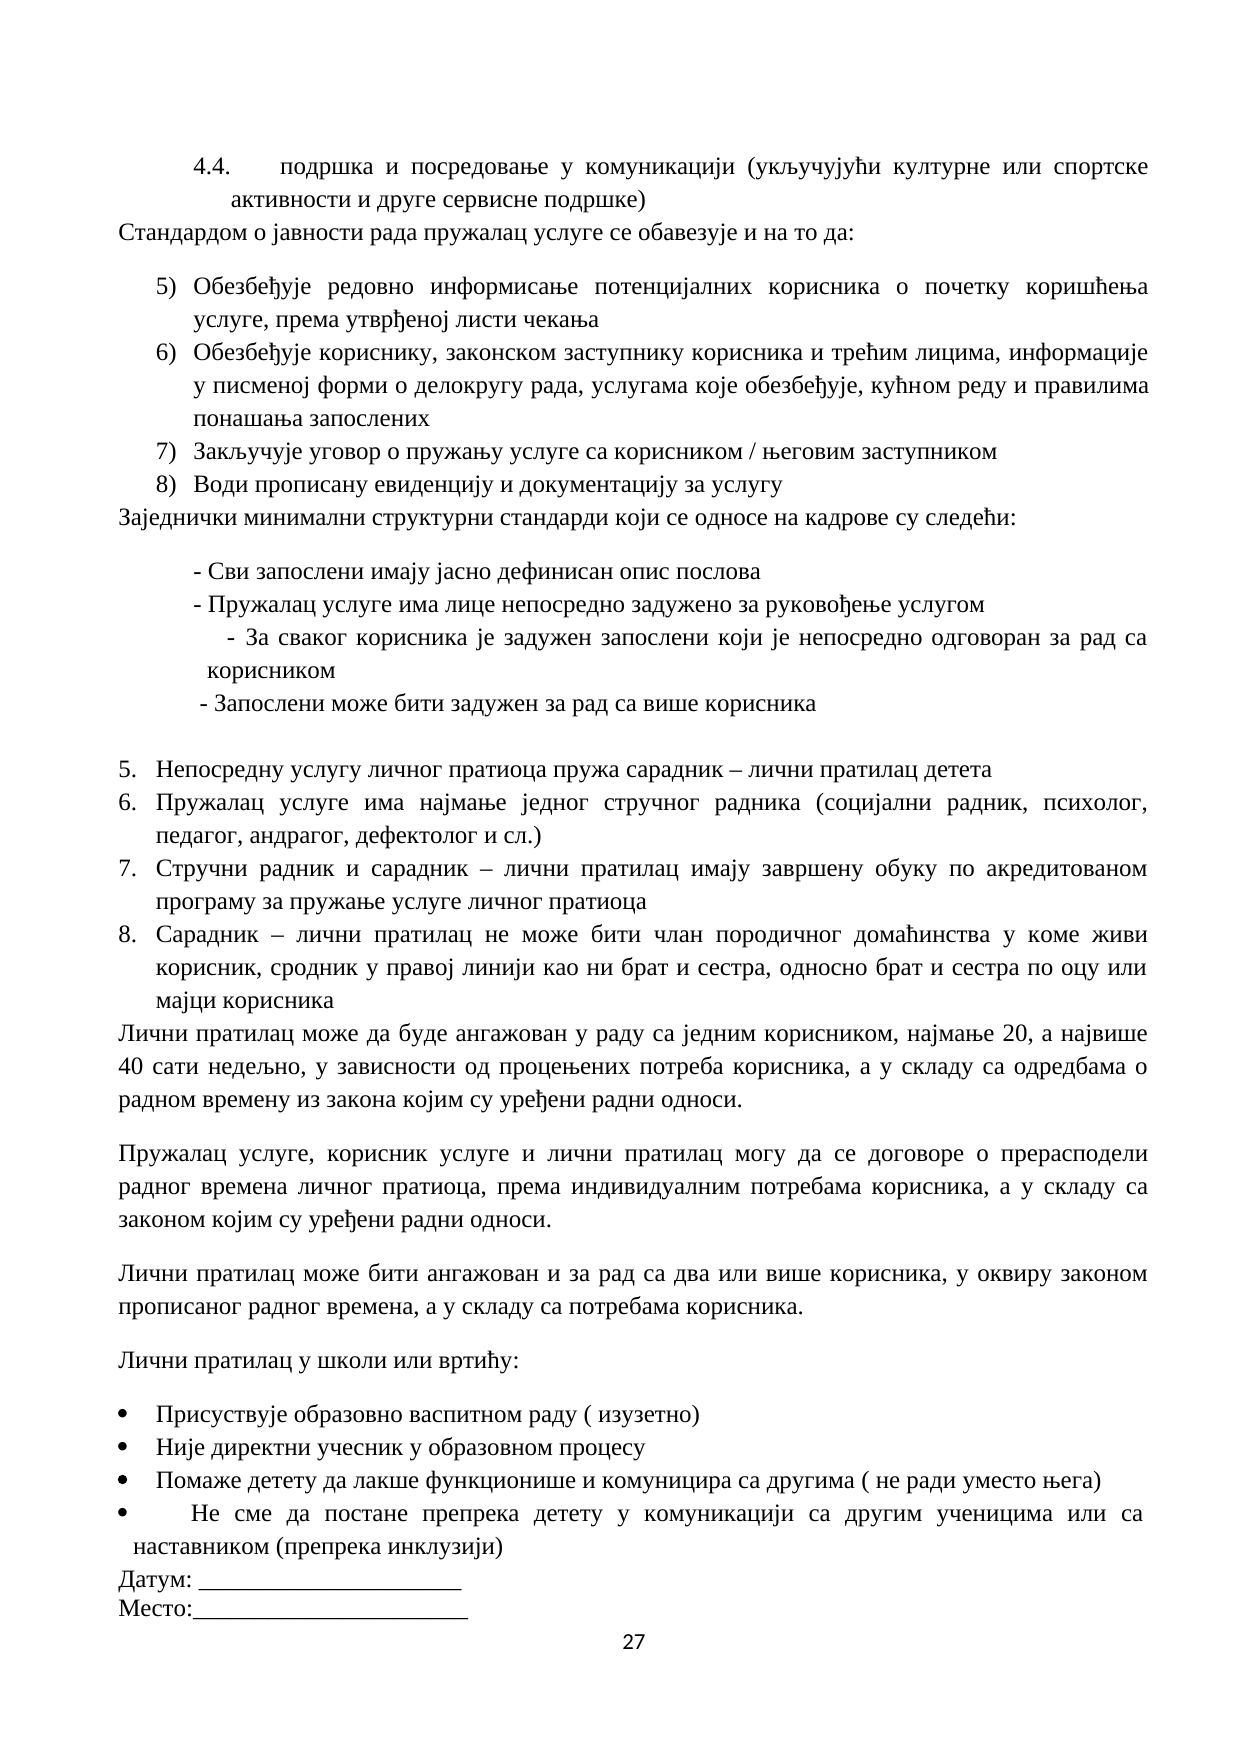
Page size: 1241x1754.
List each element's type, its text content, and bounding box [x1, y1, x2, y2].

list подршка и посредовање у комуникацији (укључујући културне или спортске активности и друге сервисне подршке) [193, 151, 1149, 213]
text Лични пратилац може бити ангажован и за рад са два или више корисника, у оквиру законом прописаног радног времена, а у складу са потребама корисника. [118, 1258, 1149, 1320]
list Обезбеђује кориснику, законском заступнику корисника и трећим лицима, информације у писменој форми о делокругу рада, услугама које обезбеђује, кућном реду и правилима понашања запослених [156, 337, 1149, 432]
list Пружалац услуге има најмање једног стручног радника (социјални радник, психолог, педагог, андрагог, дефектолог и сл.) [118, 787, 1149, 849]
list Помаже детету да лакше функционише и комуницира са другима ( не ради уместо њега) [118, 1465, 1149, 1494]
list Присуствује образовно васпитном раду ( изузетно) [118, 1399, 1149, 1428]
list Непосредну услугу личног пратиоца пружа сарадник – лични пратилац детета [118, 754, 1149, 783]
list Обезбеђује редовно информисање потенцијалних корисника о почетку коришћења услуге, према утврђеној листи чекања [156, 271, 1149, 333]
text Заједнички минимални структурни стандарди који се односе на кадрове су следећи: [118, 502, 1149, 531]
text Пружалац услуге, корисник услуге и лични пратилац могу да се договоре о прерасподели радног времена личног пратиоца, према индивидуалним потребама корисника, а у складу са законом којим су уређени радни односи. [118, 1138, 1149, 1233]
text Лични пратилац у школи или вртићу: [118, 1345, 1149, 1374]
list Није директни учесник у образовном процесу [118, 1432, 1149, 1461]
text Стандардом о јавности рада пружалац услуге се обавезује и на то да: [118, 217, 1149, 246]
text Лични пратилац може да буде ангажован у раду са једним корисником, најмање 20, а највише 40 сати недељно, у зависности од процењених потреба корисника, а у складу са одредбама о радном времену из закона којим су уређени радни односи. [118, 1018, 1149, 1113]
list Стручни радник и сарадник – лични пратилац имају завршену обуку по акредитованом програму за пружање услуге личног пратиоца [118, 853, 1149, 915]
text - За сваког корисника је задужен запослени који је непосредно одговоран за рад са корисником [118, 622, 1149, 684]
text Датум: _____________________ [118, 1564, 1149, 1593]
text - Запослени може бити задужен за рад са више корисника [193, 688, 1149, 717]
list Сарадник – лични пратилац не може бити члан породичног домаћинства у коме живи корисник, сродник у правој линији као ни брат и сестра, односно брат и сестра по оцу или мајци корисника [118, 919, 1149, 1014]
text - Пружалац услуге има лице непосредно задужено за руковођење услугом [193, 589, 1149, 618]
list Води прописану евиденцију и документацију за услугу [156, 469, 1149, 498]
list Не сме да постане препрека детету у комуникацији са другим ученицима или са наставником (препрека инклузији) [118, 1498, 1144, 1560]
text Место:______________________ [118, 1593, 1149, 1621]
text - Сви запослени имају јасно дефинисан опис послова [193, 556, 1149, 585]
list Закључује уговор о пружању услуге са корисником / његовим заступником [156, 436, 1149, 465]
